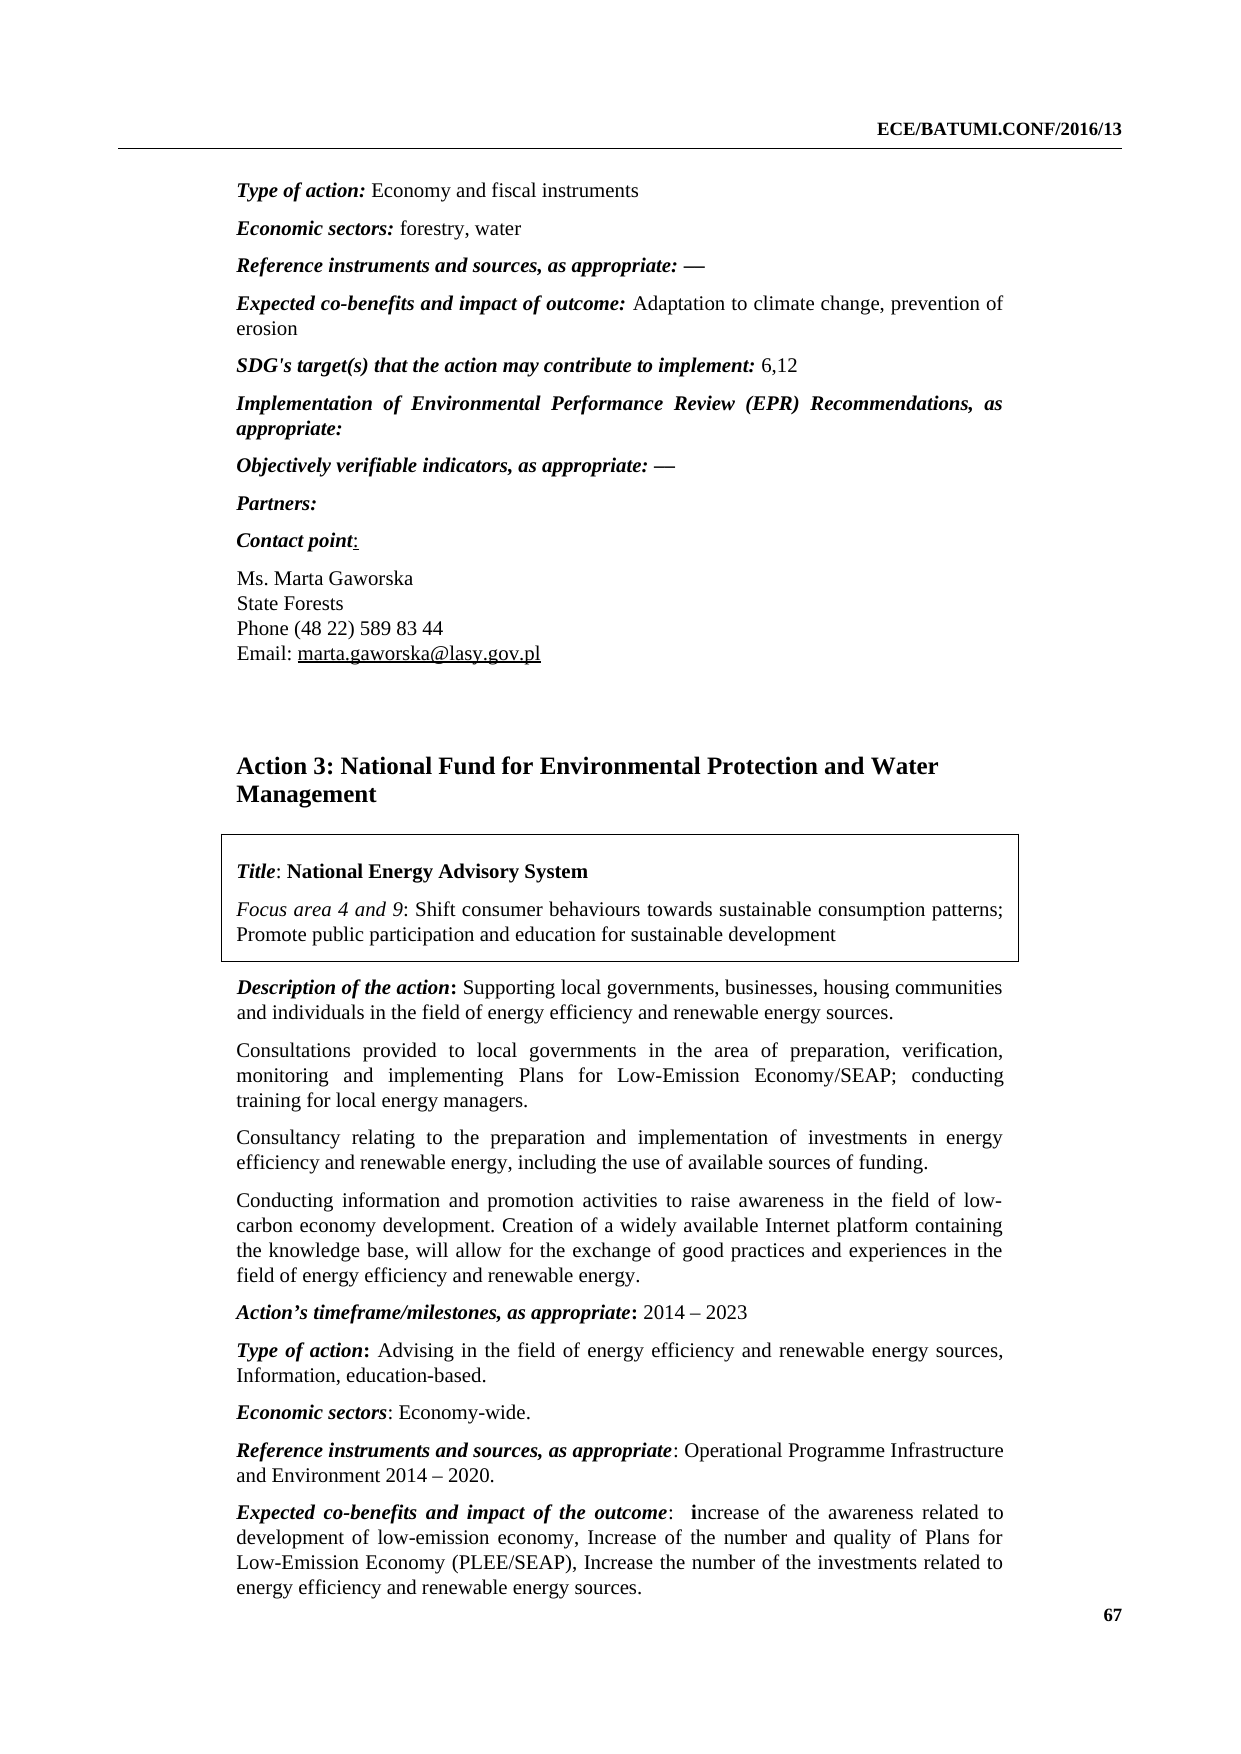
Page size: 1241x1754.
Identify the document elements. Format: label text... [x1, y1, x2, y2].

text Expected co-benefits and impact of the outcome: increase of the awareness related to development of low-emission economy, Increase of the number and quality of Plans for Low-Emission Economy (PLEE/SEAP), Increase the number of the investments related to energy efficiency and renewable energy sources. [236, 1499, 1004, 1599]
text Email: marta.gaworska@lasy.gov.pl [237, 640, 1003, 665]
text Phone (48 22) 589 83 44 [237, 615, 1003, 640]
text Description of the action: Supporting local governments, businesses, housing communities and individuals in the field of energy efficiency and renewable energy sources. [237, 974, 1003, 1024]
text Partners: [236, 490, 1004, 515]
text Consultancy relating to the preparation and implementation of investments in energy efficiency and renewable energy, including the use of available sources of funding. [236, 1124, 1004, 1174]
text Contact point: [236, 527, 1004, 552]
text Type of action: Advising in the field of energy efficiency and renewable energy sources, Information, education-based. [236, 1337, 1004, 1387]
text SDG's target(s) that the action may contribute to implement: 6,12 [236, 352, 1004, 377]
text Conducting information and promotion activities to raise awareness in the field of low-carbon economy development. Creation of a widely available Internet platform containing the knowledge base, will allow for the exchange of good practices and experiences in the field of energy efficiency and renewable energy. [236, 1187, 1004, 1287]
text Ms. Marta Gaworska [237, 565, 1003, 590]
text State Forests [237, 590, 1003, 615]
text Action’s timeframe/milestones, as appropriate: 2014 – 2023 [236, 1299, 1004, 1324]
text Type of action: Economy and fiscal instruments [236, 177, 1004, 202]
text Consultations provided to local governments in the area of preparation, verification, monitoring and implementing Plans for Low-Emission Economy/SEAP; conducting training for local energy managers. [236, 1037, 1004, 1112]
text Reference instruments and sources, as appropriate: Operational Programme Infrastructure and Environment 2014 – 2020. [236, 1437, 1004, 1487]
text Expected co-benefits and impact of outcome: Adaptation to climate change, prevention of erosion [236, 290, 1004, 340]
text Economic sectors: Economy-wide. [236, 1399, 1004, 1424]
text Economic sectors: forestry, water [236, 215, 1004, 240]
text Reference instruments and sources, as appropriate: –– [236, 252, 1004, 277]
text Action 3: National Fund for Environmental Protection and Water Management [118, 752, 1004, 808]
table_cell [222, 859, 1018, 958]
text Objectively verifiable indicators, as appropriate: –– [236, 452, 1004, 477]
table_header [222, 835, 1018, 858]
text Implementation of Environmental Performance Review (EPR) Recommendations, as appropriate: [236, 390, 1004, 440]
